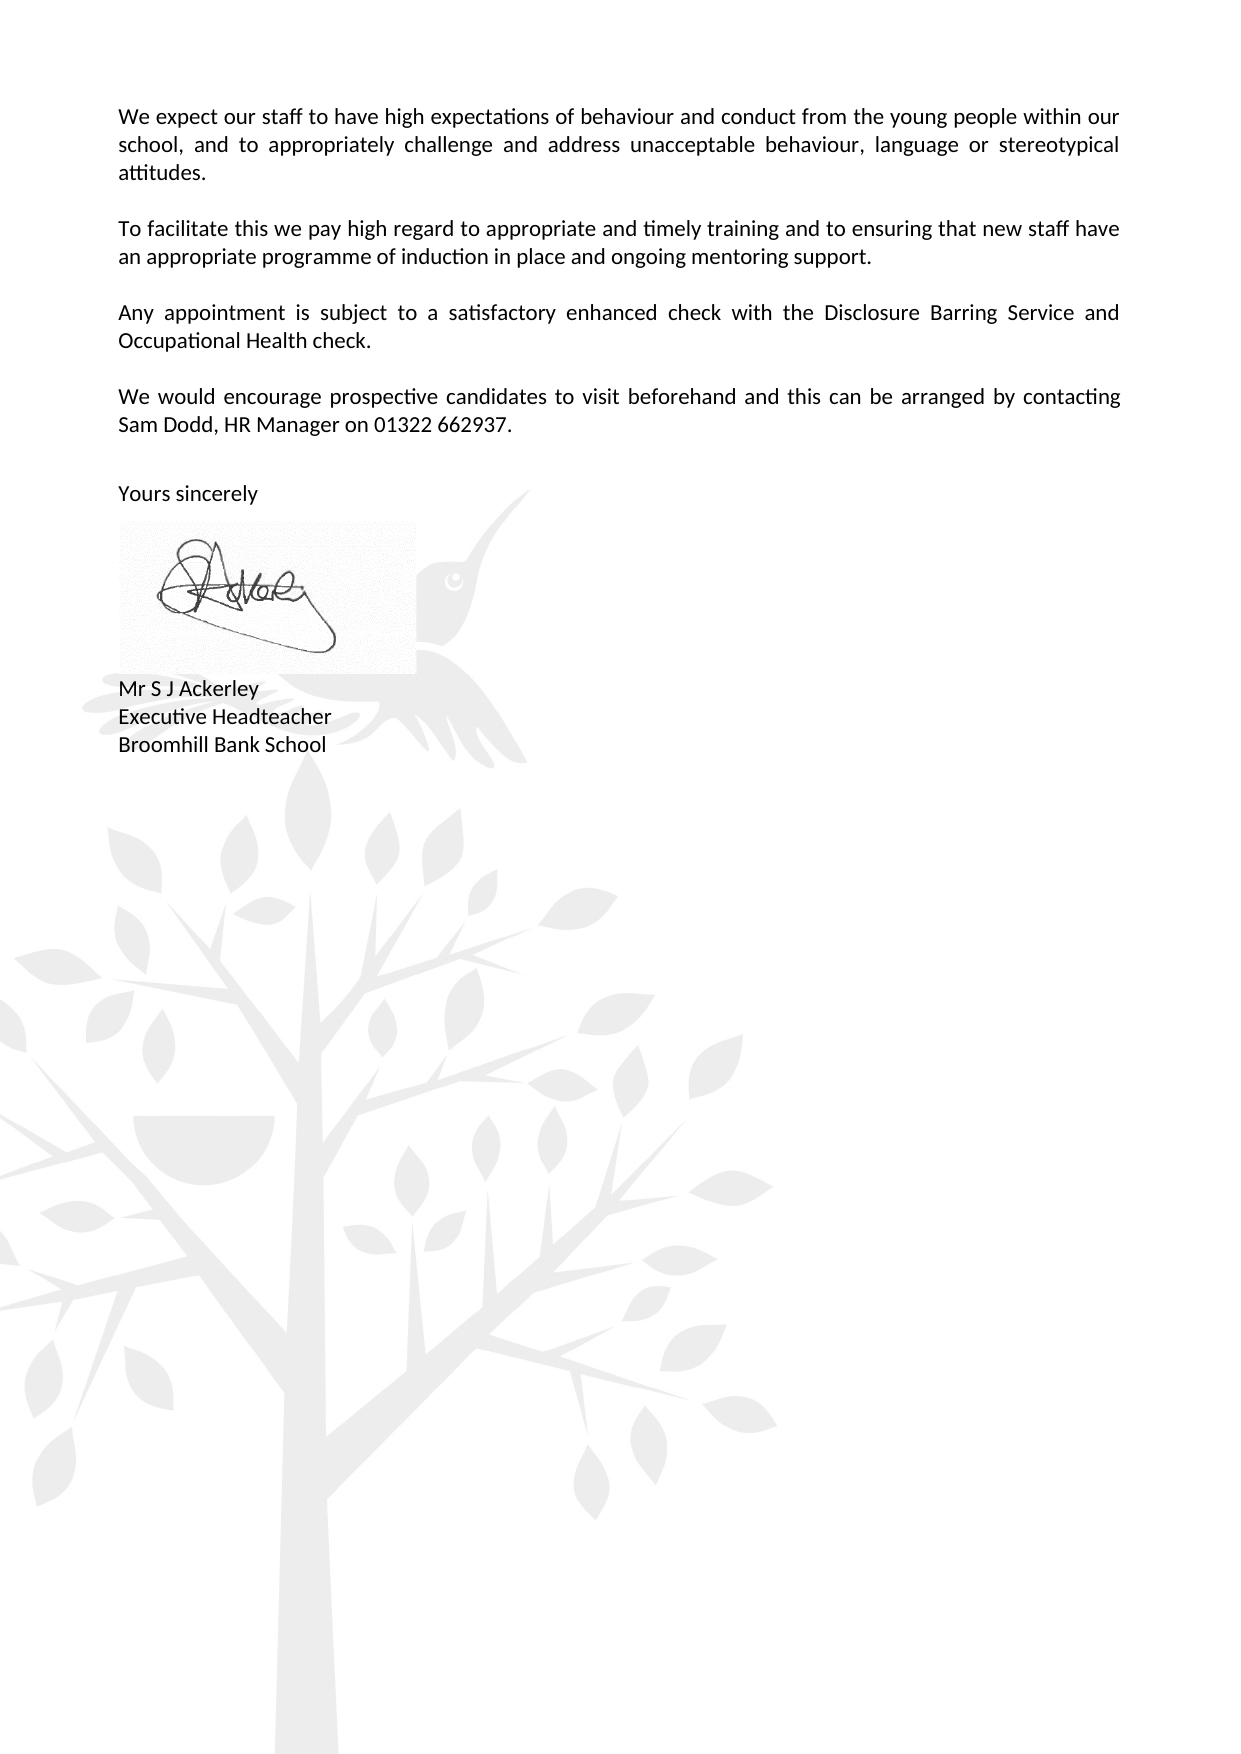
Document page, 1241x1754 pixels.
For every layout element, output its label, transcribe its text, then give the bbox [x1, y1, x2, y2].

text We expect our staff to have high expectations of behaviour and conduct from the young people within our school, and to appropriately challenge and address unacceptable behaviour, language or stereotypical attitudes. [118, 102, 1122, 186]
text We would encourage prospective candidates to visit beforehand and this can be arranged by contacting Sam Dodd, HR Manager on 01322 662937. [118, 382, 1122, 438]
text Yours sincerely [118, 479, 1122, 507]
text Any appointment is subject to a satisfactory enhanced check with the Disclosure Barring Service and Occupational Health check. [118, 298, 1122, 354]
text Mr S J Ackerley [118, 674, 1122, 702]
picture [0, 487, 779, 1754]
text To facilitate this we pay high regard to appropriate and timely training and to ensuring that new staff have an appropriate programme of induction in place and ongoing mentoring support. [118, 214, 1122, 270]
text Executive Headteacher [118, 702, 1122, 730]
text Broomhill Bank School [118, 730, 1122, 758]
